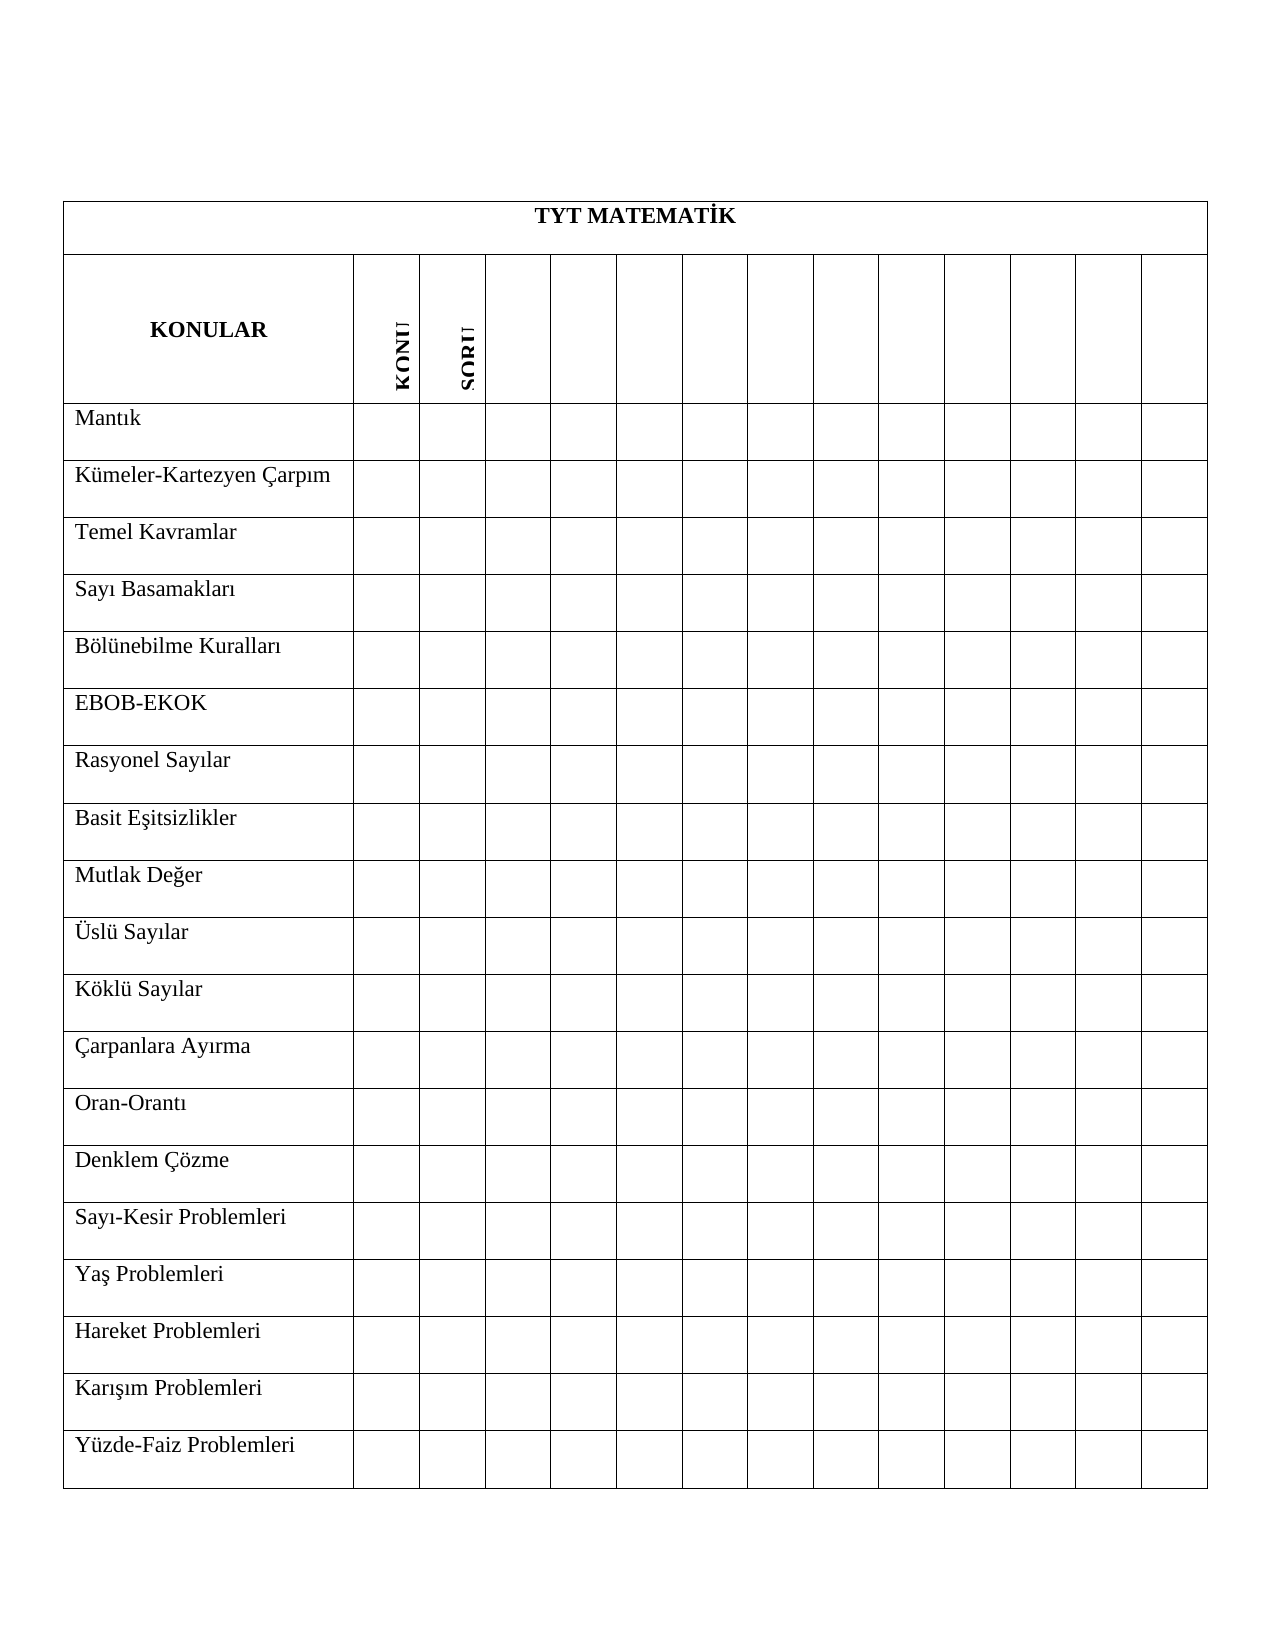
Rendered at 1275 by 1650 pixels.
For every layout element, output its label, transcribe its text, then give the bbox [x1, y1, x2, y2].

table_cell [683, 918, 747, 974]
table_cell [814, 746, 878, 802]
table_cell [551, 689, 616, 745]
table_cell [945, 1203, 1010, 1259]
table_cell [354, 1203, 419, 1259]
table_cell [814, 461, 878, 517]
table_cell Temel Kavramlar [64, 518, 353, 574]
table_cell [1011, 918, 1075, 974]
table_cell [1076, 1089, 1141, 1145]
table_cell [617, 1203, 682, 1259]
table_cell [879, 1260, 944, 1316]
table_cell [551, 404, 616, 460]
table_cell [1011, 632, 1075, 688]
table_cell [551, 518, 616, 574]
table_cell Karışım Problemleri [64, 1374, 353, 1430]
table_cell [945, 461, 1010, 517]
table_cell [945, 1317, 1010, 1373]
table_cell [1076, 975, 1141, 1031]
table_cell [354, 575, 419, 631]
table_cell [748, 575, 813, 631]
table_cell [551, 1260, 616, 1316]
table_cell [486, 918, 550, 974]
table_cell [748, 1317, 813, 1373]
table_cell [1011, 461, 1075, 517]
table_cell [1011, 575, 1075, 631]
table_cell [1076, 1146, 1141, 1202]
table_cell [945, 404, 1010, 460]
table_cell [420, 461, 485, 517]
table_cell [1142, 1260, 1207, 1316]
table_cell [486, 804, 550, 859]
table_cell Çarpanlara Ayırma [64, 1032, 353, 1088]
table_cell [354, 1317, 419, 1373]
table_cell [748, 1089, 813, 1145]
table_cell Üslü Sayılar [64, 918, 353, 974]
table_cell [945, 918, 1010, 974]
table_cell [683, 1431, 747, 1487]
table_cell [617, 1374, 682, 1430]
table_cell [486, 1089, 550, 1145]
table_cell [683, 1146, 747, 1202]
table_cell [1011, 1431, 1075, 1487]
table_cell Hareket Problemleri [64, 1317, 353, 1373]
table_cell [1142, 1431, 1207, 1487]
table_cell [879, 804, 944, 859]
table_cell [420, 689, 485, 745]
table_cell [354, 689, 419, 745]
table_cell [1142, 1203, 1207, 1259]
table_cell [420, 861, 485, 917]
table_cell [1142, 255, 1207, 403]
table_cell [748, 461, 813, 517]
table_cell [1011, 1146, 1075, 1202]
table_cell [354, 975, 419, 1031]
table_cell [1011, 404, 1075, 460]
table_cell [1142, 689, 1207, 745]
table_cell [814, 1032, 878, 1088]
table_cell [354, 518, 419, 574]
table_cell [748, 975, 813, 1031]
table_cell [879, 1089, 944, 1145]
table_cell [354, 918, 419, 974]
table_cell [683, 861, 747, 917]
table_cell [1076, 1374, 1141, 1430]
table_cell [879, 918, 944, 974]
table_cell [814, 404, 878, 460]
table_cell [748, 255, 813, 403]
table_cell [683, 1032, 747, 1088]
table_cell [617, 1431, 682, 1487]
table_cell [617, 689, 682, 745]
table_cell [1076, 689, 1141, 745]
table_cell KONULAR [64, 255, 353, 403]
table_cell [551, 461, 616, 517]
table_cell [879, 1374, 944, 1430]
table_cell Mantık [64, 404, 353, 460]
table_cell [1142, 1032, 1207, 1088]
table_cell [1011, 746, 1075, 802]
table_cell [354, 1032, 419, 1088]
table_cell [945, 255, 1010, 403]
table_cell [1076, 632, 1141, 688]
table_cell [551, 1317, 616, 1373]
table_cell [814, 632, 878, 688]
table_cell [1011, 1260, 1075, 1316]
table_cell [1142, 404, 1207, 460]
table_cell [945, 518, 1010, 574]
table_cell [420, 975, 485, 1031]
table_cell [617, 1146, 682, 1202]
table_cell [748, 1374, 813, 1430]
table_cell [748, 1431, 813, 1487]
table_cell [683, 1203, 747, 1259]
table_cell [617, 1032, 682, 1088]
table_cell [420, 1260, 485, 1316]
table_cell [879, 575, 944, 631]
table_cell [551, 1374, 616, 1430]
table_cell [748, 1146, 813, 1202]
table_cell KONU ÇALIŞMASI [354, 255, 419, 403]
table_cell [420, 1146, 485, 1202]
table_cell [354, 861, 419, 917]
table_cell [617, 461, 682, 517]
table_cell [1142, 1317, 1207, 1373]
table_cell [945, 689, 1010, 745]
table_cell [420, 632, 485, 688]
table_cell [486, 1431, 550, 1487]
table_cell [486, 689, 550, 745]
table_cell [1076, 404, 1141, 460]
table_cell [486, 861, 550, 917]
table_cell [1076, 1203, 1141, 1259]
table_cell [814, 689, 878, 745]
table_cell [420, 1203, 485, 1259]
table_cell Yaş Problemleri [64, 1260, 353, 1316]
table_cell EBOB-EKOK [64, 689, 353, 745]
table_cell [814, 1146, 878, 1202]
table_cell [1142, 632, 1207, 688]
table_cell [551, 1032, 616, 1088]
table_cell [1011, 255, 1075, 403]
table_cell [1076, 518, 1141, 574]
table_cell [1142, 461, 1207, 517]
table_cell [945, 1146, 1010, 1202]
table_cell Sayı-Kesir Problemleri [64, 1203, 353, 1259]
table_cell [354, 1089, 419, 1145]
table_cell [1076, 1032, 1141, 1088]
table_cell Rasyonel Sayılar [64, 746, 353, 802]
table_cell [1011, 1089, 1075, 1145]
table_cell [683, 1089, 747, 1145]
table_cell [879, 518, 944, 574]
table_cell [354, 404, 419, 460]
table_cell [879, 1431, 944, 1487]
table_cell [354, 461, 419, 517]
table_cell [617, 518, 682, 574]
table_cell [420, 1431, 485, 1487]
table_cell [748, 804, 813, 859]
table_cell [945, 1431, 1010, 1487]
table_cell [1076, 1260, 1141, 1316]
table_cell [1142, 746, 1207, 802]
table_cell [945, 804, 1010, 859]
table_cell [354, 1431, 419, 1487]
table_cell [354, 1146, 419, 1202]
table_cell [1142, 861, 1207, 917]
table_cell [683, 975, 747, 1031]
table_cell [486, 1032, 550, 1088]
table_cell [683, 632, 747, 688]
table_cell [1142, 1374, 1207, 1430]
table_cell [1142, 975, 1207, 1031]
table_cell [945, 746, 1010, 802]
table_cell [1011, 975, 1075, 1031]
table_cell [354, 1260, 419, 1316]
table_cell [945, 1032, 1010, 1088]
table_cell [1142, 918, 1207, 974]
table_cell [879, 461, 944, 517]
table_cell [683, 689, 747, 745]
table_cell [814, 861, 878, 917]
table_cell [683, 575, 747, 631]
table_cell [1076, 255, 1141, 403]
table_cell [814, 918, 878, 974]
table_cell [1076, 1431, 1141, 1487]
table_cell [617, 746, 682, 802]
table_cell [945, 575, 1010, 631]
table_cell [486, 975, 550, 1031]
table_cell [617, 975, 682, 1031]
table_cell [1076, 575, 1141, 631]
table_cell [486, 404, 550, 460]
table_cell [617, 255, 682, 403]
table_cell [1011, 518, 1075, 574]
table_cell [683, 461, 747, 517]
table_cell [551, 1089, 616, 1145]
table_cell [879, 689, 944, 745]
table_cell [1076, 746, 1141, 802]
table_cell [420, 1374, 485, 1430]
table_cell [683, 1374, 747, 1430]
table_cell [617, 1317, 682, 1373]
table_cell [420, 518, 485, 574]
table_cell Mutlak Değer [64, 861, 353, 917]
table_cell [748, 861, 813, 917]
table_cell [814, 518, 878, 574]
table_cell [1076, 918, 1141, 974]
table_cell [551, 1203, 616, 1259]
table_cell [683, 518, 747, 574]
table_cell [420, 746, 485, 802]
table_cell [1011, 804, 1075, 859]
table_cell [354, 632, 419, 688]
table_cell [354, 1374, 419, 1430]
table_cell [354, 804, 419, 859]
table_cell [420, 1317, 485, 1373]
table_cell [945, 632, 1010, 688]
table_cell [1011, 1032, 1075, 1088]
table_cell [1142, 1146, 1207, 1202]
table_cell [420, 404, 485, 460]
table_cell [1011, 1317, 1075, 1373]
table_cell [551, 746, 616, 802]
table_cell Yüzde-Faiz Problemleri [64, 1431, 353, 1487]
table_cell [748, 1203, 813, 1259]
table_cell [1142, 518, 1207, 574]
table_cell [420, 918, 485, 974]
table_cell Denklem Çözme [64, 1146, 353, 1202]
table_cell [486, 1317, 550, 1373]
table_cell [486, 518, 550, 574]
table_cell [551, 804, 616, 859]
table_cell [683, 255, 747, 403]
table_cell [1076, 861, 1141, 917]
table_cell Basit Eşitsizlikler [64, 804, 353, 859]
table_cell [486, 632, 550, 688]
table_cell [879, 1203, 944, 1259]
table_cell [814, 804, 878, 859]
table_cell [814, 1431, 878, 1487]
table_cell [486, 255, 550, 403]
table_cell [879, 1032, 944, 1088]
table_cell [551, 861, 616, 917]
table_cell [1011, 861, 1075, 917]
table_cell [486, 461, 550, 517]
table_cell [617, 861, 682, 917]
table_cell [683, 804, 747, 859]
table_cell [551, 575, 616, 631]
table_cell [486, 1260, 550, 1316]
table_cell [683, 1260, 747, 1316]
table_cell [420, 575, 485, 631]
table_cell [748, 518, 813, 574]
table_cell [420, 1089, 485, 1145]
table_cell [617, 1089, 682, 1145]
table_cell [748, 1260, 813, 1316]
table_cell [879, 975, 944, 1031]
table_cell [814, 1203, 878, 1259]
table_cell [748, 746, 813, 802]
table_cell [814, 1089, 878, 1145]
table_cell [945, 1260, 1010, 1316]
table_cell [617, 632, 682, 688]
table_cell [814, 1317, 878, 1373]
table_cell SORU ÇÖZÜMÜ [420, 255, 485, 403]
table_cell [551, 255, 616, 403]
table_cell [1011, 689, 1075, 745]
table_cell [617, 804, 682, 859]
table_cell Bölünebilme Kuralları [64, 632, 353, 688]
table_cell [879, 1317, 944, 1373]
table_cell [1076, 804, 1141, 859]
table_cell [486, 1374, 550, 1430]
table_cell [1142, 804, 1207, 859]
table_cell [1011, 1374, 1075, 1430]
table_cell [748, 632, 813, 688]
table_cell [814, 255, 878, 403]
table_cell [1011, 1203, 1075, 1259]
table_cell [617, 575, 682, 631]
table_cell [748, 404, 813, 460]
table_cell [551, 1146, 616, 1202]
table_cell Kümeler-Kartezyen Çarpım [64, 461, 353, 517]
table_cell [486, 746, 550, 802]
table_cell Sayı Basamakları [64, 575, 353, 631]
table_cell [879, 632, 944, 688]
table_cell [1076, 461, 1141, 517]
table_cell [814, 575, 878, 631]
table_cell [1142, 575, 1207, 631]
table_cell [1076, 1317, 1141, 1373]
table_cell [551, 1431, 616, 1487]
table_cell [879, 861, 944, 917]
table_cell [879, 255, 944, 403]
table_header TYT MATEMATİK [64, 202, 1207, 254]
table_cell Oran-Orantı [64, 1089, 353, 1145]
table_cell [814, 975, 878, 1031]
table_cell [945, 1089, 1010, 1145]
table_cell [683, 746, 747, 802]
table_cell [617, 404, 682, 460]
table_cell [551, 918, 616, 974]
table_cell [420, 1032, 485, 1088]
table_cell [748, 918, 813, 974]
table_cell [748, 1032, 813, 1088]
table_cell [486, 1203, 550, 1259]
table_cell [945, 975, 1010, 1031]
table_cell [879, 404, 944, 460]
table_cell [551, 632, 616, 688]
table_cell [551, 975, 616, 1031]
table_cell [748, 689, 813, 745]
table_cell [814, 1260, 878, 1316]
table_cell [486, 1146, 550, 1202]
table_cell [683, 1317, 747, 1373]
table_cell [420, 804, 485, 859]
table_cell [617, 1260, 682, 1316]
table_cell [486, 575, 550, 631]
table_cell [354, 746, 419, 802]
table_cell [879, 1146, 944, 1202]
table_cell [945, 861, 1010, 917]
table_cell [683, 404, 747, 460]
table_cell [814, 1374, 878, 1430]
table_cell Köklü Sayılar [64, 975, 353, 1031]
table_cell [945, 1374, 1010, 1430]
table_cell [1142, 1089, 1207, 1145]
table_cell [879, 746, 944, 802]
table_cell [617, 918, 682, 974]
